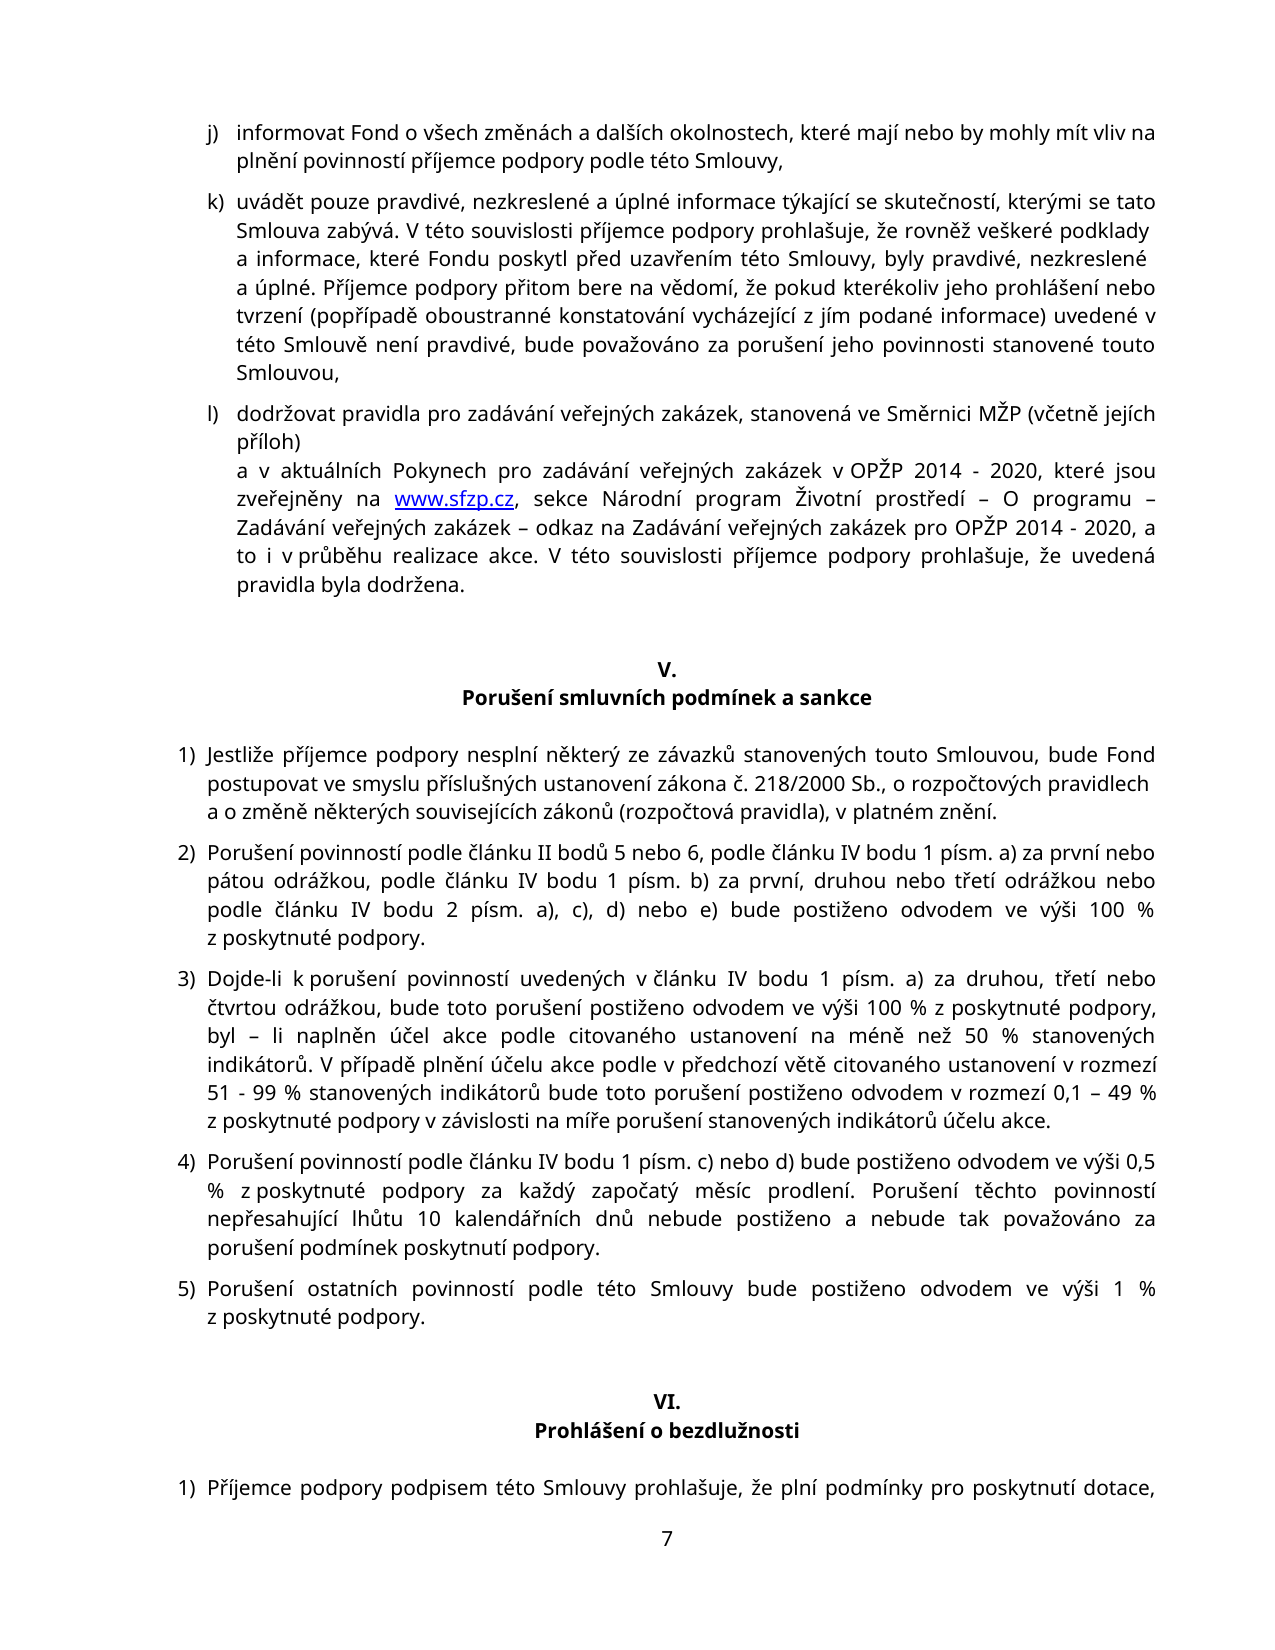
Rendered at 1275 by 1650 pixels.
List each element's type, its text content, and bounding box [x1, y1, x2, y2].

text Porušení smluvních podmínek a sankce [177, 683, 1157, 712]
text Prohlášení o bezdlužnosti [177, 1416, 1157, 1444]
text VI. [177, 1387, 1157, 1416]
list Jestliže příjemce podpory nesplní některý ze závazků stanovených touto Smlouvou, bude Fond postupovat ve smyslu příslušných ustanovení zákona č. 218/2000 Sb., o rozpočtových pravidlech a o změně některých souvisejících zákonů (rozpočtová pravidla), v platném znění. [177, 740, 1157, 826]
list Porušení povinností podle článku IV bodu 1 písm. c) nebo d) bude postiženo odvodem ve výši 0,5 % z poskytnuté podpory za každý započatý měsíc prodlení. Porušení těchto povinností nepřesahující lhůtu 10 kalendářních dnů nebude postiženo a nebude tak považováno za porušení podmínek poskytnutí podpory. [177, 1147, 1157, 1261]
list Porušení povinností podle článku II bodů 5 nebo 6, podle článku IV bodu 1 písm. a) za první nebo pátou odrážkou, podle článku IV bodu 1 písm. b) za první, druhou nebo třetí odrážkou nebo podle článku IV bodu 2 písm. a), c), d) nebo e) bude postiženo odvodem ve výši 100 % z poskytnuté podpory. [177, 838, 1157, 952]
list uvádět pouze pravdivé, nezkreslené a úplné informace týkající se skutečností, kterými se tato Smlouva zabývá. V této souvislosti příjemce podpory prohlašuje, že rovněž veškeré podklady a informace, které Fondu poskytl před uzavřením této Smlouvy, byly pravdivé, nezkreslené a úplné. Příjemce podpory přitom bere na vědomí, že pokud kterékoliv jeho prohlášení nebo tvrzení (popřípadě oboustranné konstatování vycházející z jím podané informace) uvedené v této Smlouvě není pravdivé, bude považováno za porušení jeho povinnosti stanovené touto Smlouvou, [207, 187, 1157, 387]
list dodržovat pravidla pro zadávání veřejných zakázek, stanovená ve Směrnici MŽP (včetně jejích příloh) a v aktuálních Pokynech pro zadávání veřejných zakázek v OPŽP 2014 - 2020, které jsou zveřejněny na www.sfzp.cz, sekce Národní program Životní prostředí – O programu – Zadávání veřejných zakázek – odkaz na Zadávání veřejných zakázek pro OPŽP 2014 - 2020, a to i v průběhu realizace akce. V této souvislosti příjemce podpory prohlašuje, že uvedená pravidla byla dodržena. [207, 399, 1157, 598]
text V. [177, 655, 1157, 683]
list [177, 1473, 1157, 1501]
list Porušení ostatních povinností podle této Smlouvy bude postiženo odvodem ve výši 1 % z poskytnuté podpory. [177, 1274, 1157, 1331]
list Dojde-li k porušení povinností uvedených v článku IV bodu 1 písm. a) za druhou, třetí nebo čtvrtou odrážkou, bude toto porušení postiženo odvodem ve výši 100 % z poskytnuté podpory, byl – li naplněn účel akce podle citovaného ustanovení na méně než 50 % stanovených indikátorů. V případě plnění účelu akce podle v předchozí větě citovaného ustanovení v rozmezí 51 - 99 % stanovených indikátorů bude toto porušení postiženo odvodem v rozmezí 0,1 – 49 % z poskytnuté podpory v závislosti na míře porušení stanovených indikátorů účelu akce. [177, 964, 1157, 1135]
list informovat Fond o všech změnách a dalších okolnostech, které mají nebo by mohly mít vliv na plnění povinností příjemce podpory podle této Smlouvy, [207, 118, 1157, 175]
